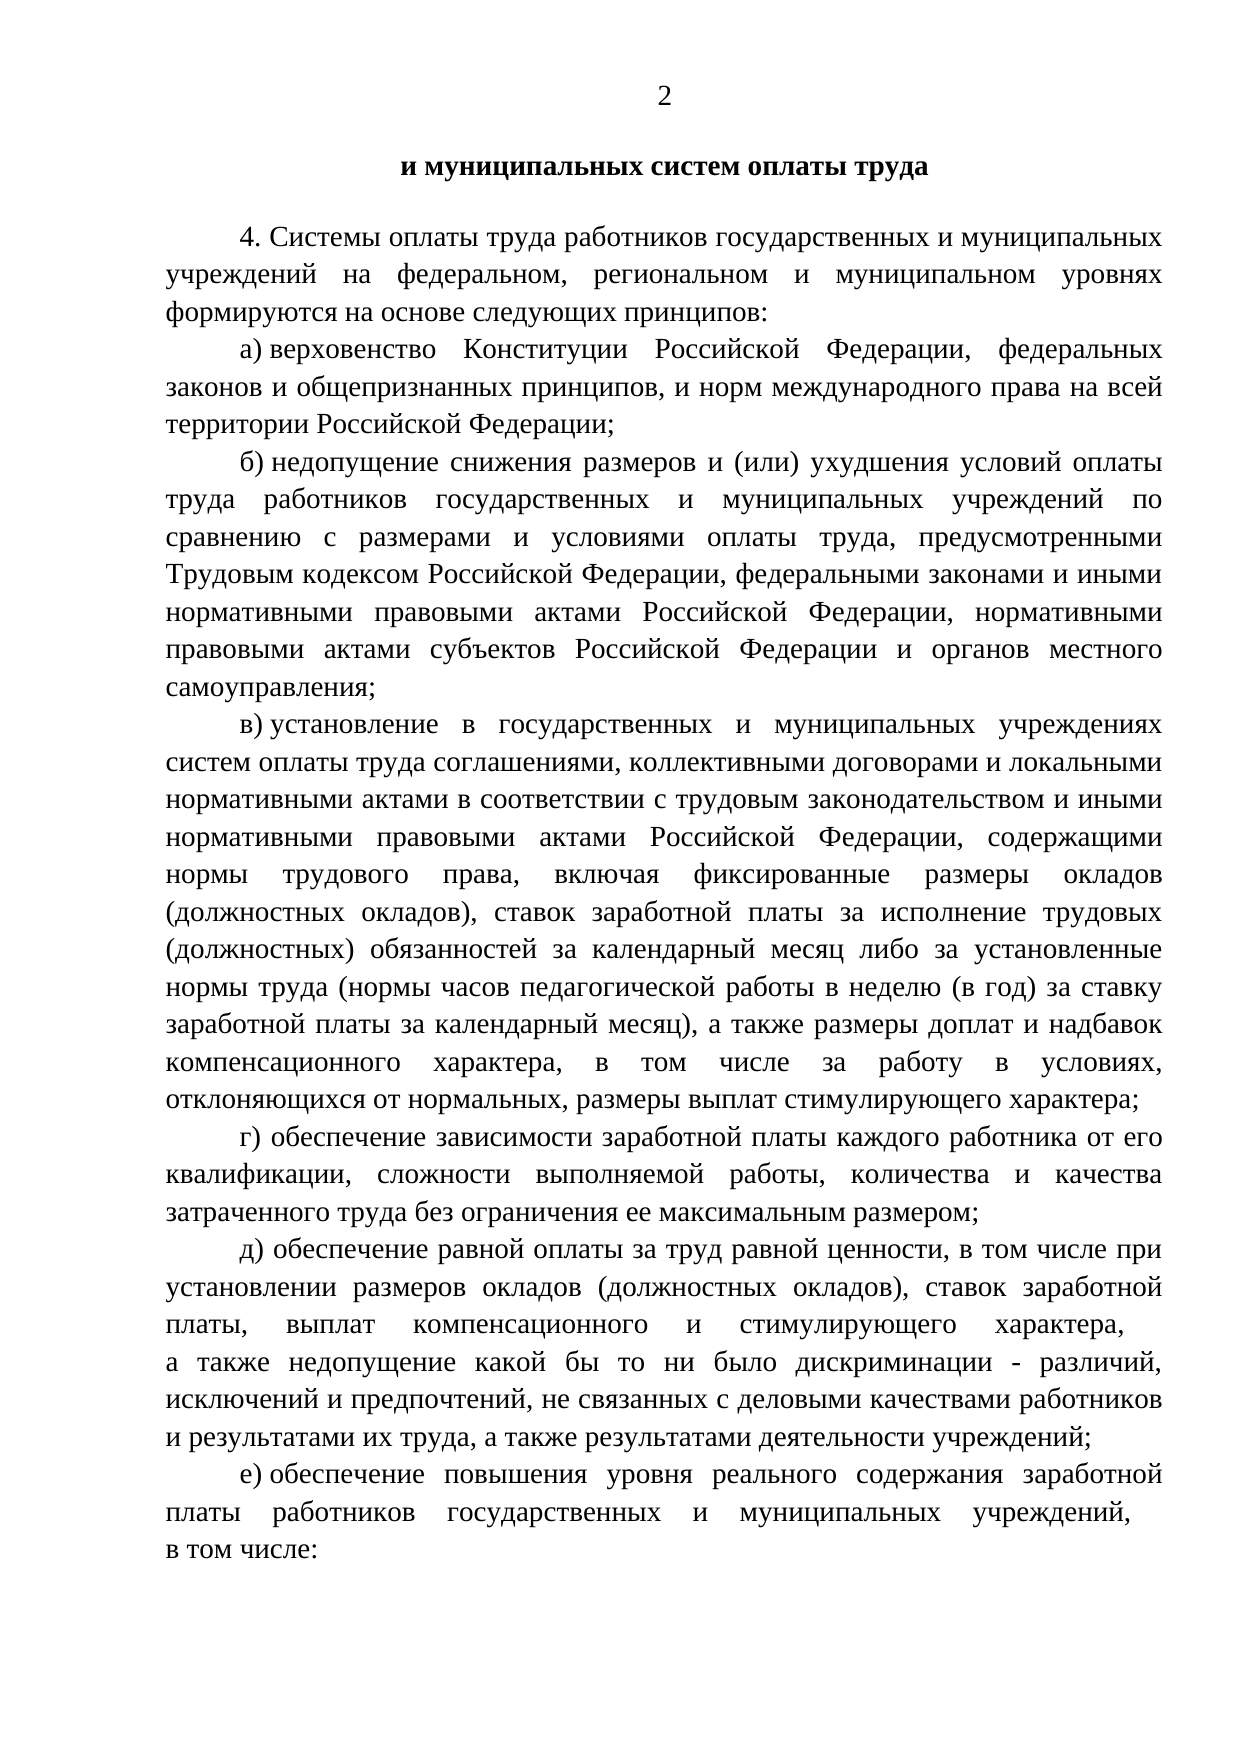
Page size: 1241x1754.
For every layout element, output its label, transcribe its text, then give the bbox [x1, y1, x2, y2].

text а) верховенство Конституции Российской Федерации, федеральных законов и общепризнанных принципов, и норм международного права на всей территории Российской Федерации; [165, 327, 1163, 440]
text е) обеспечение повышения уровня реального содержания заработной платы работников государственных и муниципальных учреждений, в том числе: [165, 1452, 1163, 1565]
text в) установление в государственных и муниципальных учреждениях систем оплаты труда соглашениями, коллективными договорами и локальными нормативными актами в соответствии с трудовым законодательством и иными нормативными правовыми актами Российской Федерации, содержащими нормы трудового права, включая фиксированные размеры окладов (должностных окладов), ставок заработной платы за исполнение трудовых (должностных) обязанностей за календарный месяц либо за установленные нормы труда (нормы часов педагогической работы в неделю (в год) за ставку заработной платы за календарный месяц), а также размеры доплат и надбавок компенсационного характера, в том числе за работу в условиях, отклоняющихся от нормальных, размеры выплат стимулирующего характера; [165, 702, 1163, 1115]
text д) обеспечение равной оплаты за труд равной ценности, в том числе при установлении размеров окладов (должностных окладов), ставок заработной платы, выплат компенсационного и стимулирующего характера, а также недопущение какой бы то ни было дискриминации - различий, исключений и предпочтений, не связанных с деловыми качествами работников и результатами их труда, а также результатами деятельности учреждений; [165, 1227, 1163, 1452]
text 4. Системы оплаты труда работников государственных и муниципальных учреждений на федеральном, региональном и муниципальном уровнях формируются на основе следующих принципов: [165, 215, 1163, 327]
text и муниципальных систем оплаты труда [165, 148, 1163, 181]
text г) обеспечение зависимости заработной платы каждого работника от его квалификации, сложности выполняемой работы, количества и качества затраченного труда без ограничения ее максимальным размером; [165, 1115, 1163, 1227]
text б) недопущение снижения размеров и (или) ухудшения условий оплаты труда работников государственных и муниципальных учреждений по сравнению с размерами и условиями оплаты труда, предусмотренными Трудовым кодексом Российской Федерации, федеральными законами и иными нормативными правовыми актами Российской Федерации, нормативными правовыми актами субъектов Российской Федерации и органов местного самоуправления; [165, 440, 1163, 702]
